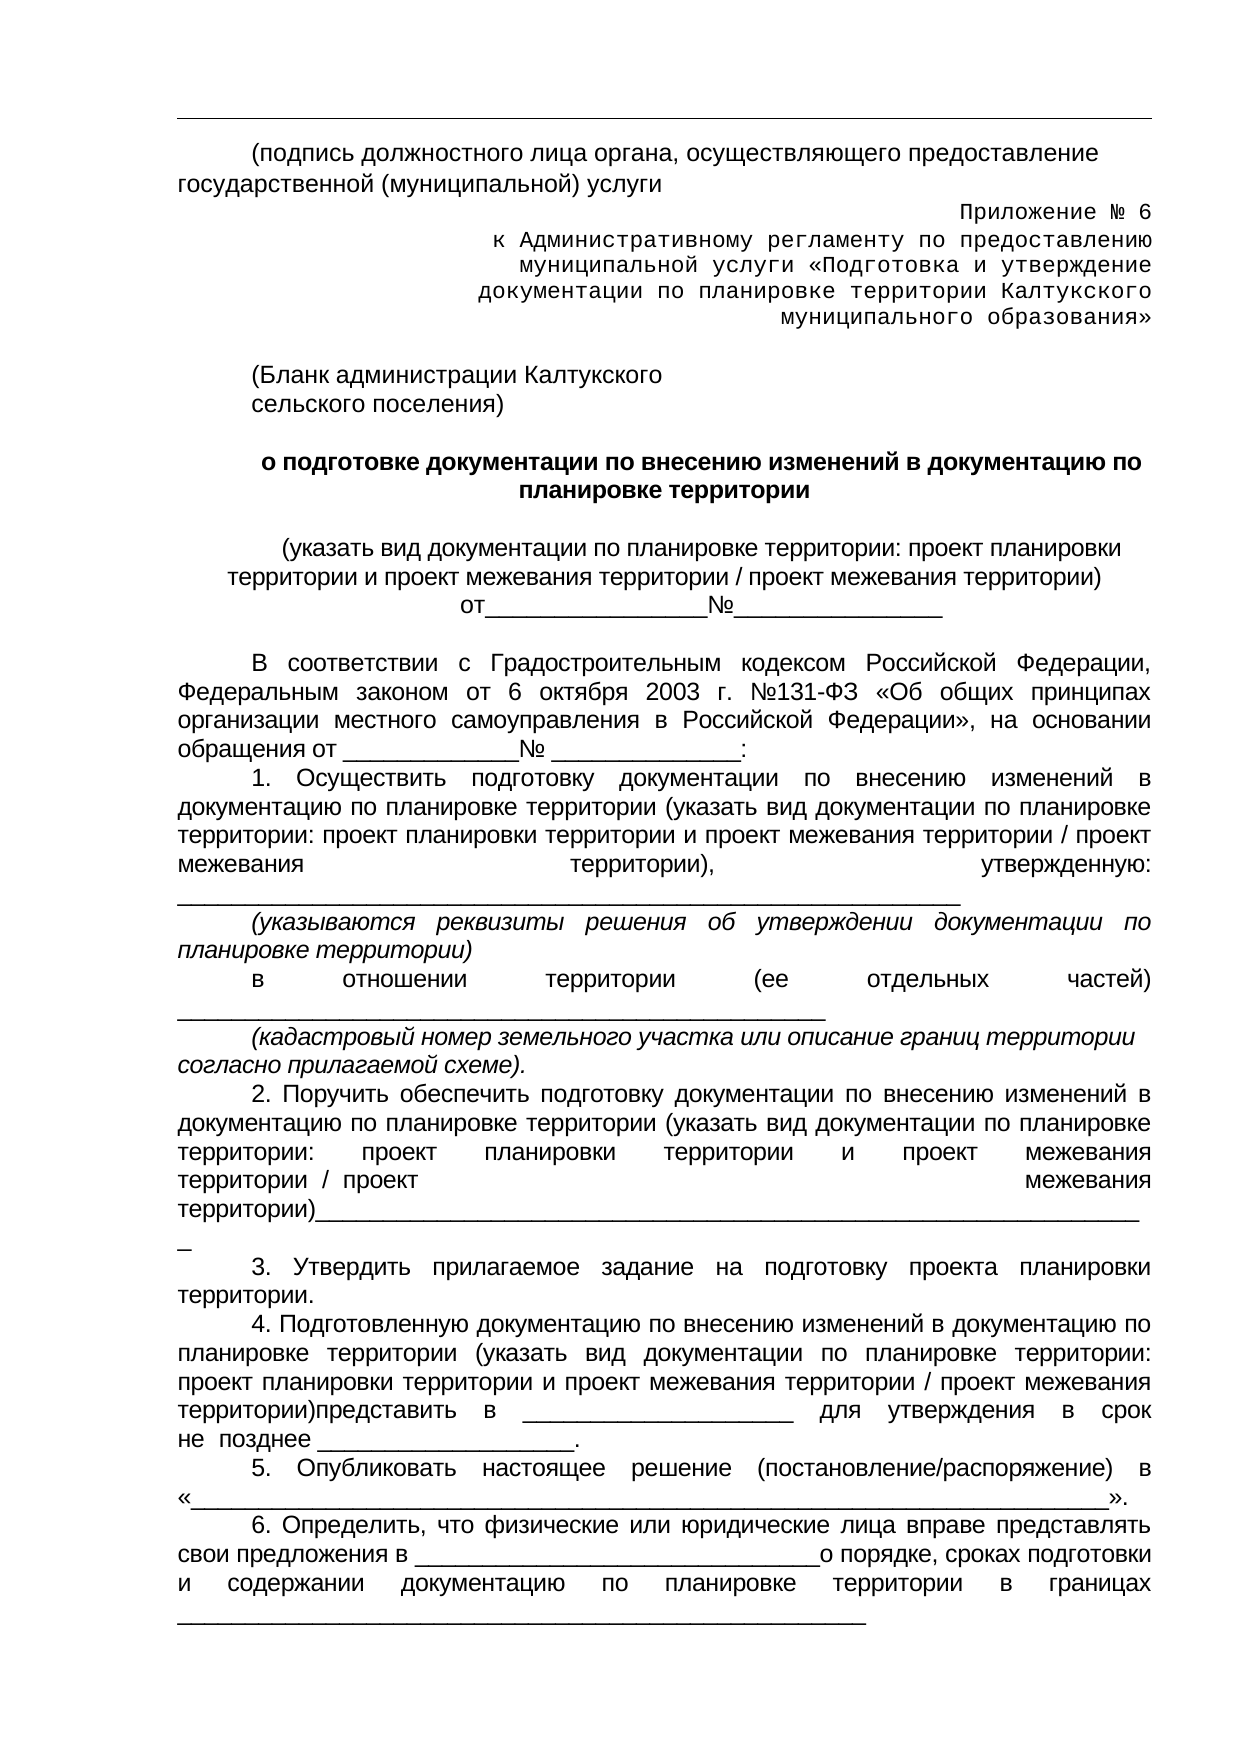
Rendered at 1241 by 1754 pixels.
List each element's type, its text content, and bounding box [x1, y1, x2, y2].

text В соответствии с Градостроительным кодексом Российской Федерации, Федеральным законом от 6 октября 2003 г. №131-ФЗ «Об общих принципах организации местного самоуправления в Российской Федерации», на основании обращения от _____________№ ______________: [177, 648, 1152, 763]
text в отношении территории (ее отдельных частей) ________________________________________________ [177, 964, 1152, 1022]
text 2. Поручить обеспечить подготовку документации по внесению изменений в документацию по планировке территории (указать вид документации по планировке территории: проект планировки территории и проект межевания территории / проект межевания территории)______________________________________________________________ [177, 1079, 1152, 1252]
text 6. Определить, что физические или юридические лица вправе представлять свои предложения в ______________________________о порядке, сроках подготовки и содержании документацию по планировке территории в границах ___________________________________________________ [177, 1510, 1152, 1625]
text (подпись должностного лица органа, осуществляющего предоставление государственной (муниципальной) услуги [177, 119, 1152, 180]
text документации по планировке территории Калтукского [177, 280, 1152, 306]
text 1. Осуществить подготовку документации по внесению изменений в документацию по планировке территории (указать вид документации по планировке территории: проект планировки территории и проект межевания территории / проект межевания территории), утвержденную: __________________________________________________________ [177, 763, 1152, 907]
text от________________№_______________ [177, 590, 1152, 619]
text муниципального образования» [177, 306, 1152, 332]
text (Бланк администрации Калтукского [177, 360, 1152, 389]
text о подготовке документации по внесению изменений в документацию по планировке территории [177, 447, 1152, 504]
text к Административному регламенту по предоставлению [177, 228, 1152, 254]
text сельского поселения) [177, 389, 1152, 418]
text Приложение № 6 [177, 180, 1152, 226]
text 4. Подготовленную документацию по внесению изменений в документацию по планировке территории (указать вид документации по планировке территории: проект планировки территории и проект межевания территории / проект межевания территории)представить в ____________________ для утверждения в срок не позднее ___________________. [177, 1309, 1152, 1453]
text (указываются реквизиты решения об утверждении документации по планировке территории) [177, 907, 1152, 964]
text (указать вид документации по планировке территории: проект планировки территории и проект межевания территории / проект межевания территории) [177, 533, 1152, 590]
text муниципальной услуги «Подготовка и утверждение [177, 254, 1152, 280]
text 5. Опубликовать настоящее решение (постановление/распоряжение) в «____________________________________________________________________». [177, 1453, 1152, 1510]
text (кадастровый номер земельного участка или описание границ территории согласно прилагаемой схеме). [177, 1022, 1152, 1079]
text 3. Утвердить прилагаемое задание на подготовку проекта планировки территории. [177, 1252, 1152, 1309]
